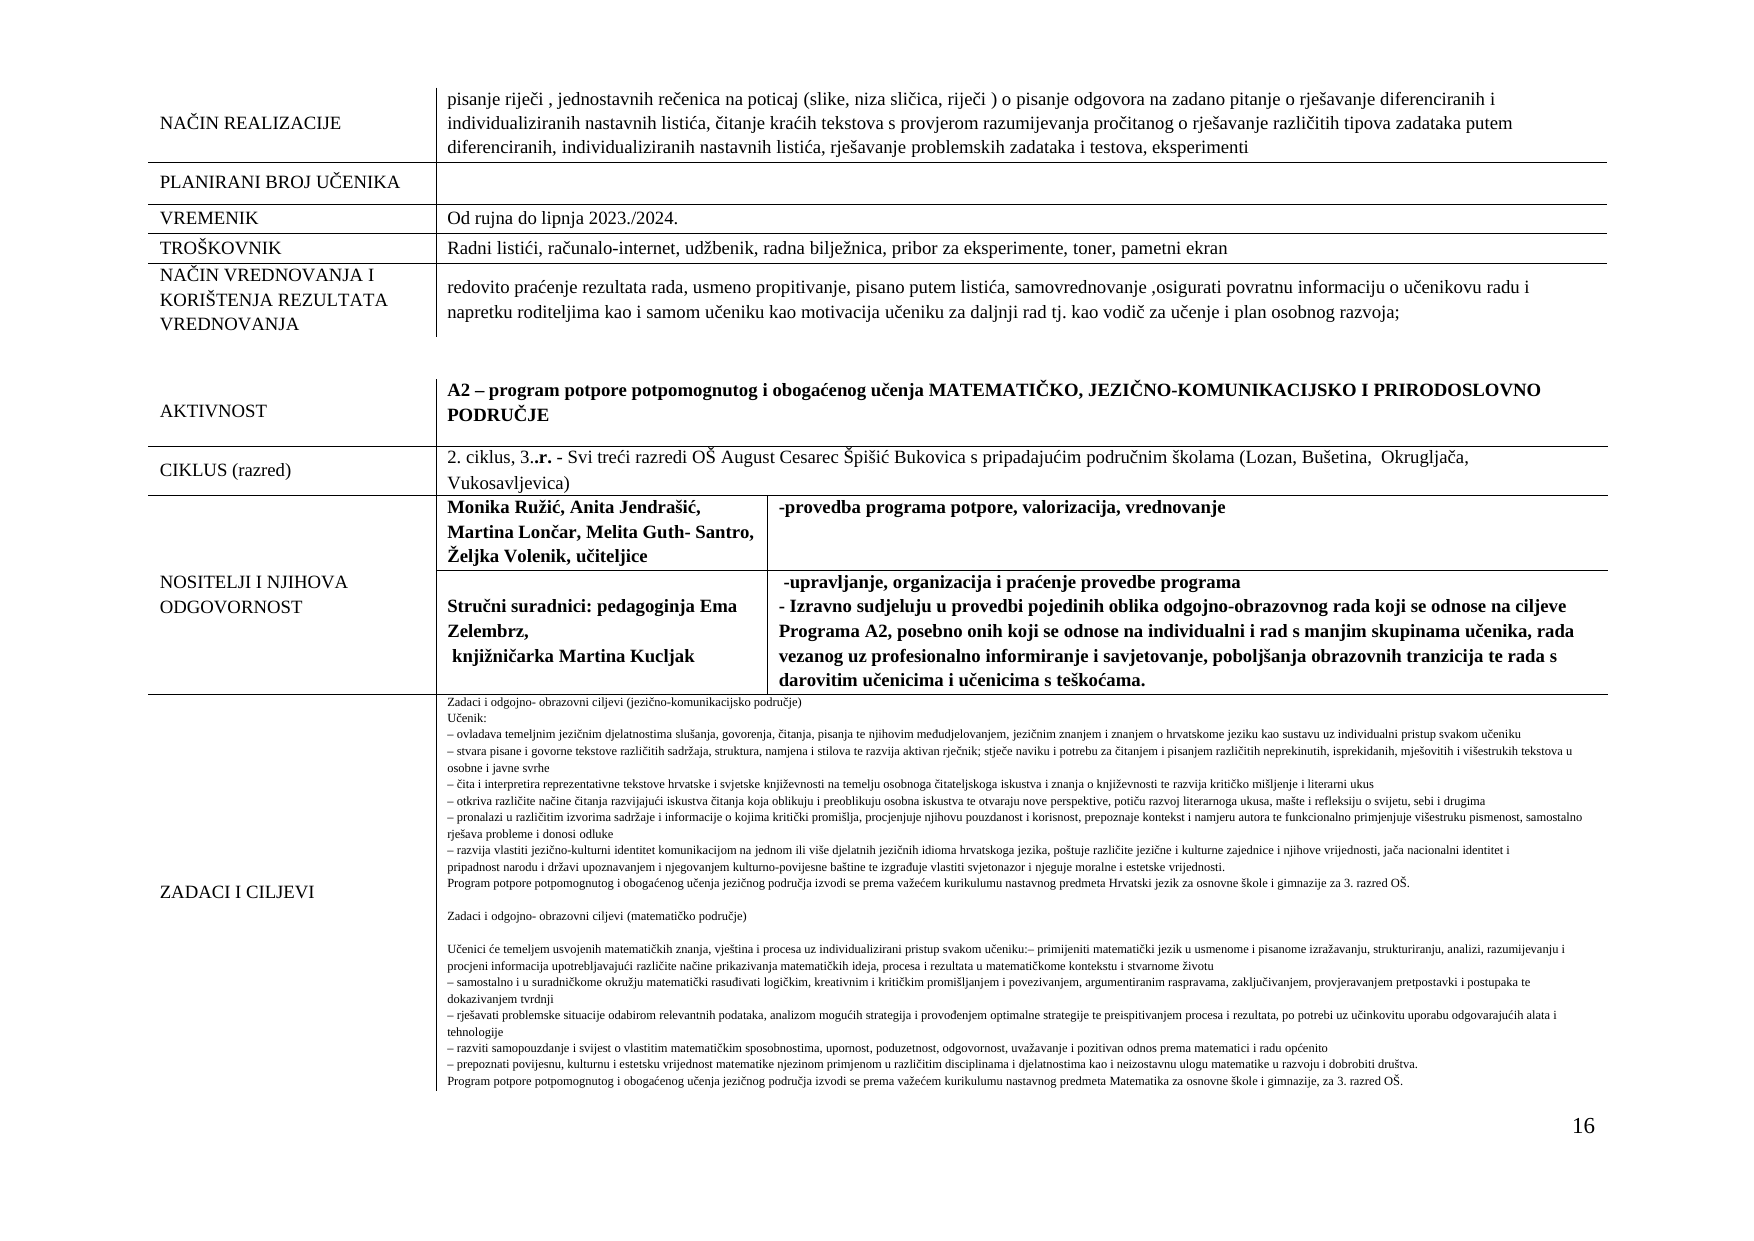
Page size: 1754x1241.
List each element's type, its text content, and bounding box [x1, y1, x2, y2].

table_cell TROŠKOVNIK [148, 234, 436, 263]
table_cell PLANIRANI BROJ UČENIKA [148, 163, 436, 203]
table_cell -upravljanje, organizacija i praćenje provedbe programa - Izravno sudjeluju u provedbi pojedinih oblika odgojno-obrazovnog rada koji se odnose na ciljeve Programa A2, posebno onih koji se odnose na individualni i rad s manjim skupinama učenika, rada vezanog uz profesionalno informiranje i savjetovanje, poboljšanja obrazovnih tranzicija te rada s darovitim učenicima i učenicima s teškoćama. [768, 571, 1607, 694]
table_cell -provedba programa potpore, valorizacija, vrednovanje [768, 496, 1607, 569]
table_header A2 – program potpore potpomognutog i obogaćenog učenja MATEMATIČKO, JEZIČNO-KOMUNIKACIJSKO I PRIRODOSLOVNO PODRUČJE [437, 379, 1607, 446]
table_cell Stručni suradnici: pedagoginja Ema Zelembrz, knjižničarka Martina Kucljak [437, 571, 767, 694]
table_cell CIKLUS (razred) [148, 447, 436, 495]
table_cell Od rujna do lipnja 2023./2024. [437, 205, 1607, 233]
table_cell [437, 163, 1607, 203]
table_header AKTIVNOST [148, 379, 436, 446]
table_cell VREMENIK [148, 205, 436, 233]
table_cell NOSITELJI I NJIHOVA ODGOVORNOST [148, 496, 436, 694]
table_cell Radni listići, računalo-internet, udžbenik, radna bilježnica, pribor za eksperimente, toner, pametni ekran [437, 234, 1607, 263]
table_cell Zadaci i odgojno- obrazovni ciljevi (jezično-komunikacijsko područje) Učenik: ovladava temeljnim jezičnim djelatnostima slušanja, govorenja, čitanja, pisanja te njihovim međudjelovanjem, jezičnim znanjem i znanjem o hrvatskome jeziku kao sustavu uz individualni pristup svakom učeniku stvara pisane i govorne tekstove različitih sadržaja, struktura, namjena i stilova te razvija aktivan rječnik; stječe naviku i potrebu za čitanjem i pisanjem različitih neprekinutih, isprekidanih, mješovitih i višestrukih tekstova u osobne i javne svrhe čita i interpretira reprezentativne tekstove hrvatske i svjetske književnosti na temelju osobnoga čitateljskoga iskustva i znanja o književnosti te razvija kritičko mišljenje i literarni ukus otkriva različite načine čitanja razvijajući iskustva čitanja koja oblikuju i preoblikuju osobna iskustva te otvaraju nove perspektive, potiču razvoj literarnoga ukusa, mašte i refleksiju o svijetu, sebi i drugima pronalazi u različitim izvorima sadržaje i informacije o kojima kritički promišlja, procjenjuje njihovu pouzdanost i korisnost, prepoznaje kontekst i namjeru autora te funkcionalno primjenjuje višestruku pismenost, samostalno rješava probleme i donosi odluke razvija vlastiti jezično-kulturni identitet komunikacijom na jednom ili više djelatnih jezičnih idioma hrvatskoga jezika, poštuje različite jezične i kulturne zajednice i njihove vrijednosti, jača nacionalni identitet i pripadnost narodu i državi upoznavanjem i njegovanjem kulturno-povijesne baštine te izgrađuje vlastiti svjetonazor i njeguje moralne i estetske vrijednosti. Program potpore potpomognutog i obogaćenog učenja jezičnog područja izvodi se prema važećem kurikulumu nastavnog predmeta Hrvatski jezik za osnovne škole i gimnazije za 3. razred OŠ. Zadaci i odgojno- obrazovni ciljevi (matematičko područje) Učenici će temeljem usvojenih matematičkih znanja, vještina i procesa uz individualizirani pristup svakom učeniku:– primijeniti matematički jezik u usmenome i pisanome izražavanju, strukturiranju, analizi, razumijevanju i procjeni informacija upotrebljavajući različite načine prikazivanja matematičkih ideja, procesa i rezultata u matematičkome kontekstu i stvarnome životu samostalno i u suradničkome okružju matematički rasuđivati logičkim, kreativnim i kritičkim promišljanjem i povezivanjem, argumentiranim raspravama, zaključivanjem, provjeravanjem pretpostavki i postupaka te dokazivanjem tvrdnji rješavati problemske situacije odabirom relevantnih podataka, analizom mogućih strategija i provođenjem optimalne strategije te preispitivanjem procesa i rezultata, po potrebi uz učinkovitu uporabu odgovarajućih alata i tehnologije razviti samopouzdanje i svijest o vlastitim matematičkim sposobnostima, upornost, poduzetnost, odgovornost, uvažavanje i pozitivan odnos prema matematici i radu općenito prepoznati povijesnu, kulturnu i estetsku vrijednost matematike njezinom primjenom u različitim disciplinama i djelatnostima kao i neizostavnu ulogu matematike u razvoju i dobrobiti društva. Program potpore potpomognutog i obogaćenog učenja jezičnog područja izvodi se prema važećem kurikulumu nastavnog predmeta Matematika za osnovne škole i gimnazije, za 3. razred OŠ. [437, 695, 1607, 1091]
table_cell ZADACI I CILJEVI [148, 695, 436, 1091]
table_header pisanje riječi , jednostavnih rečenica na poticaj (slike, niza sličica, riječi ) o pisanje odgovora na zadano pitanje o rješavanje diferenciranih i individualiziranih nastavnih listića, čitanje kraćih tekstova s provjerom razumijevanja pročitanog o rješavanje različitih tipova zadataka putem diferenciranih, individualiziranih nastavnih listića, rješavanje problemskih zadataka i testova, eksperimenti [437, 88, 1607, 162]
table_cell redovito praćenje rezultata rada, usmeno propitivanje, pisano putem listića, samovrednovanje ,osigurati povratnu informaciju o učenikovu radu i napretku roditeljima kao i samom učeniku kao motivacija učeniku za daljnji rad tj. kao vodič za učenje i plan osobnog razvoja; [437, 264, 1607, 337]
table_cell 2. ciklus, 3..r. - Svi treći razredi OŠ August Cesarec Špišić Bukovica s pripadajućim područnim školama (Lozan, Bušetina, Okrugljača, Vukosavljevica) [437, 447, 1607, 495]
table_cell NAČIN VREDNOVANJA I KORIŠTENJA REZULTATA VREDNOVANJA [148, 264, 436, 337]
table_header NAČIN REALIZACIJE [148, 88, 436, 162]
table_cell Monika Ružić, Anita Jendrašić, Martina Lončar, Melita Guth- Santro, Željka Volenik, učiteljice [437, 496, 767, 569]
